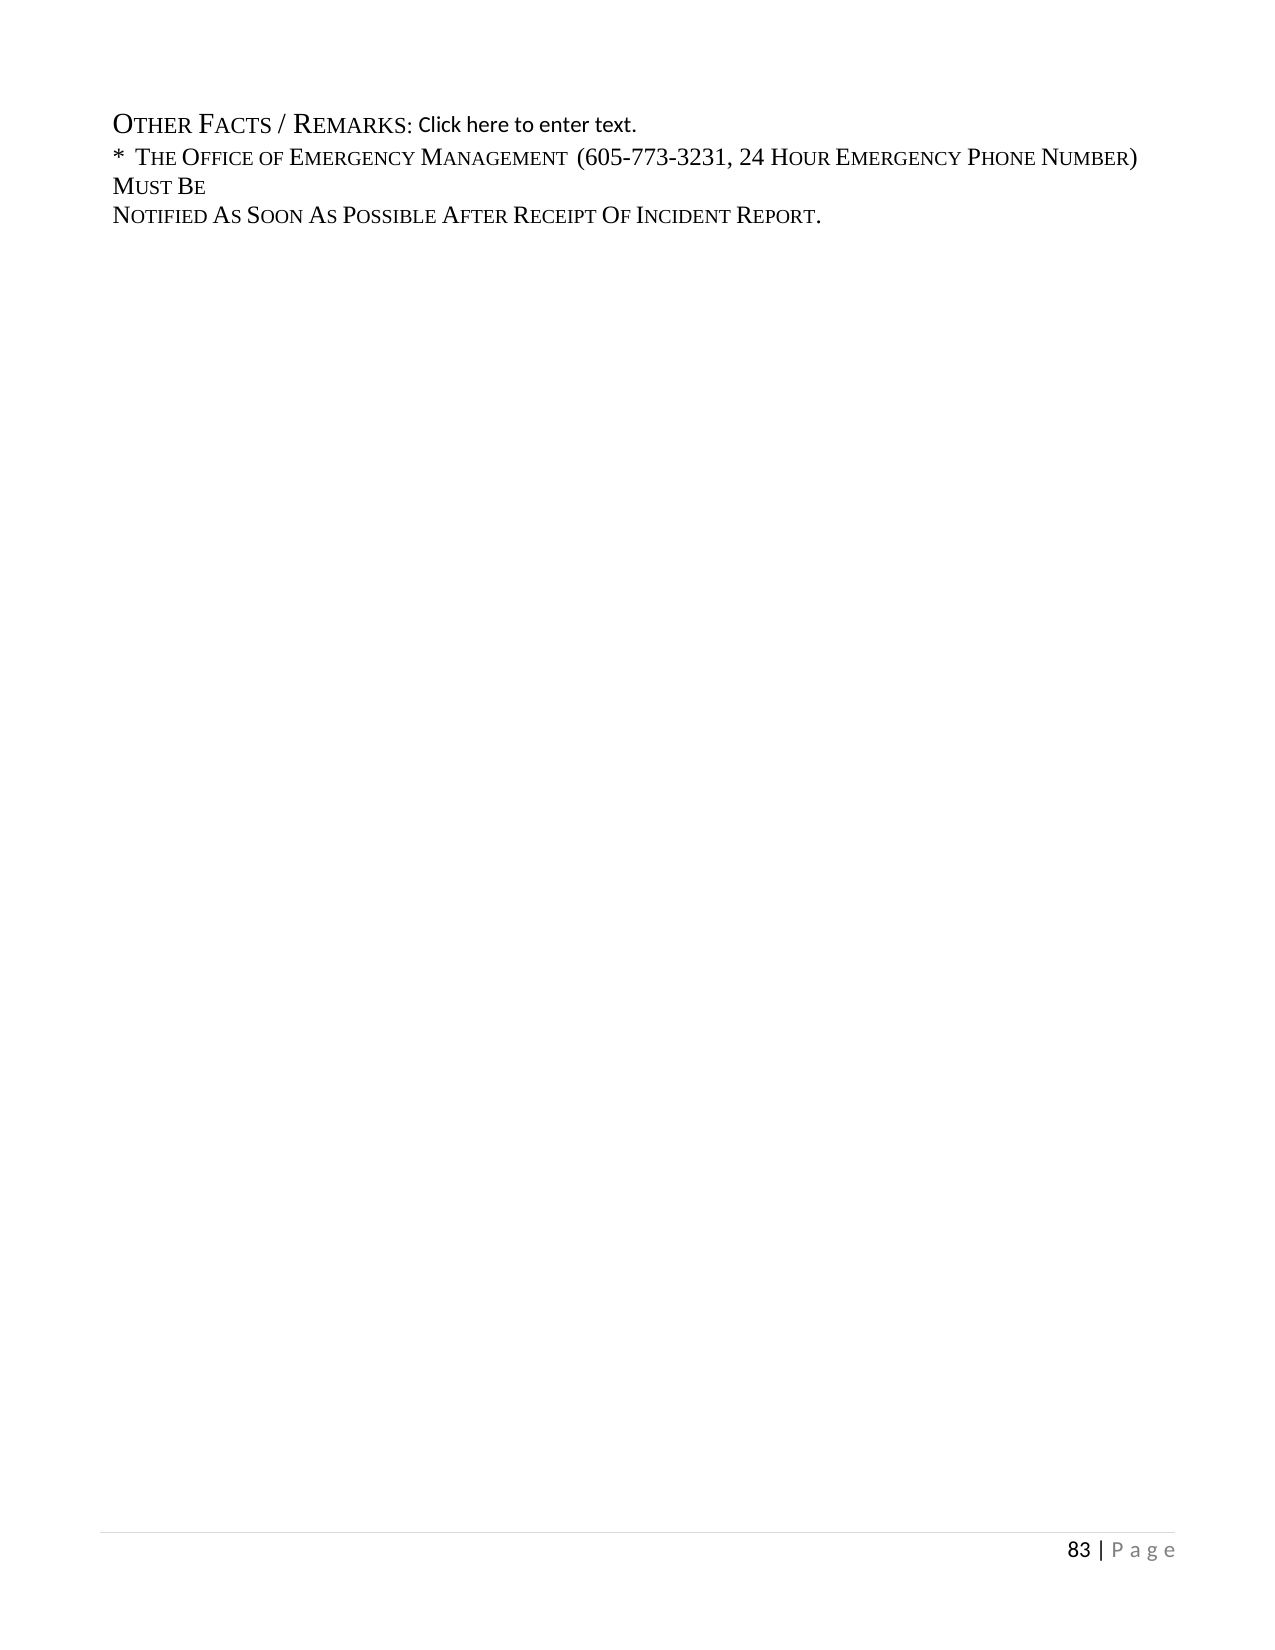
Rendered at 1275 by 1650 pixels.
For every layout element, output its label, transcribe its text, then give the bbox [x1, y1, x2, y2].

text * THE OFFICE OF EMERGENCY MANAGEMENT (605-773-3231, 24 HOUR EMERGENCY PHONE NUMBER) MUST BE [112, 142, 1177, 200]
text NOTIFIED AS SOON AS POSSIBLE AFTER RECEIPT OF INCIDENT REPORT. [112, 200, 1177, 229]
text OTHER FACTS / REMARKS: [112, 106, 1177, 139]
